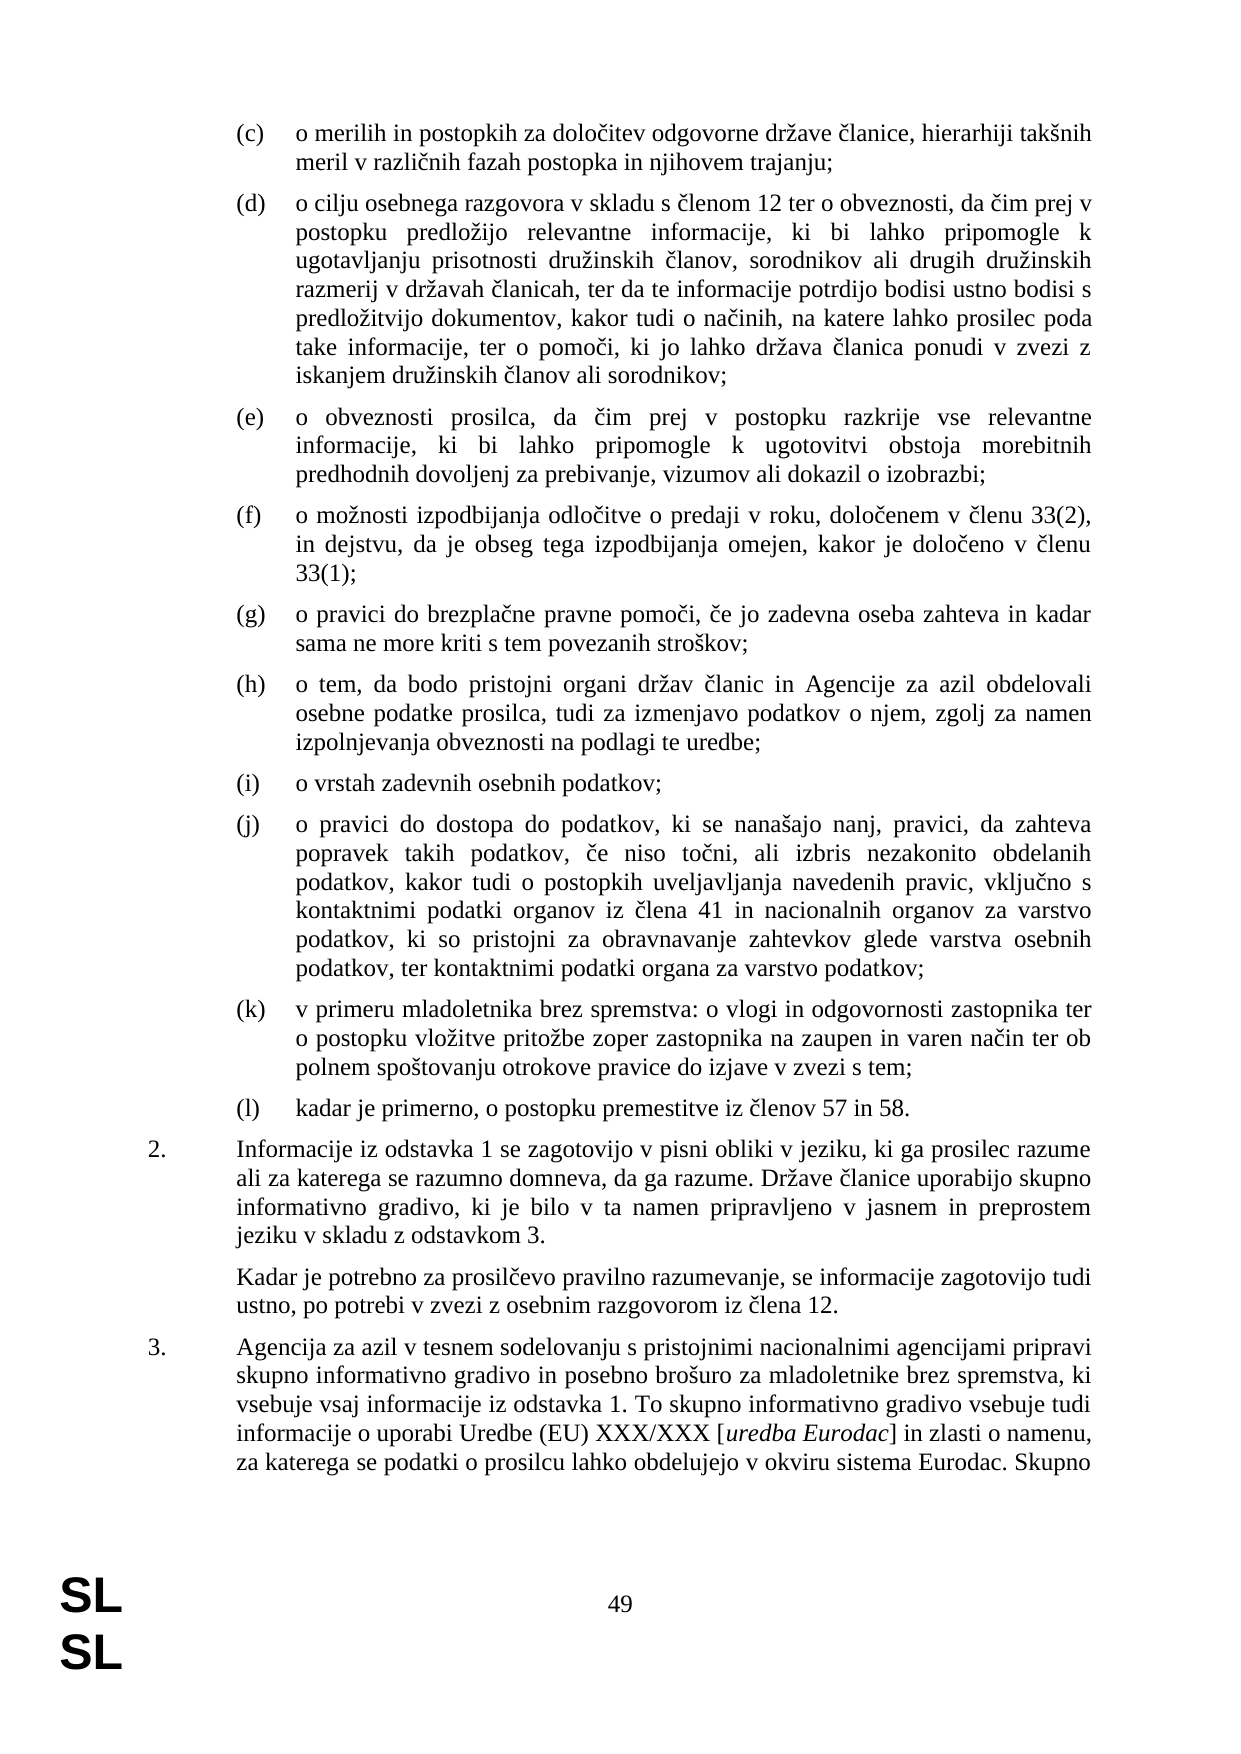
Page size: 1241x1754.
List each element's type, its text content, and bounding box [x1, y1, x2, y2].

text (g) o pravici do brezplačne pravne pomoči, če jo zadevna oseba zahteva in kadar sama ne more kriti s tem povezanih stroškov; [236, 599, 1092, 657]
text 2. Informacije iz odstavka 1 se zagotovijo v pisni obliki v jeziku, ki ga prosilec razume ali za katerega se razumno domneva, da ga razume. Države članice uporabijo skupno informativno gradivo, ki je bilo v ta namen pripravljeno v jasnem in preprostem jeziku v skladu z odstavkom 3. [148, 1134, 1092, 1249]
text (i) o vrstah zadevnih osebnih podatkov; [236, 768, 1092, 797]
text (f) o možnosti izpodbijanja odločitve o predaji v roku, določenem v členu 33(2), in dejstvu, da je obseg tega izpodbijanja omejen, kakor je določeno v členu 33(1); [236, 501, 1092, 587]
text (l) kadar je primerno, o postopku premestitve iz členov 57 in 58. [236, 1093, 1092, 1122]
text (e) o obveznosti prosilca, da čim prej v postopku razkrije vse relevantne informacije, ki bi lahko pripomogle k ugotovitvi obstoja morebitnih predhodnih dovoljenj za prebivanje, vizumov ali dokazil o izobrazbi; [236, 402, 1092, 488]
text (d) o cilju osebnega razgovora v skladu s členom 12 ter o obveznosti, da čim prej v postopku predložijo relevantne informacije, ki bi lahko pripomogle k ugotavljanju prisotnosti družinskih članov, sorodnikov ali drugih družinskih razmerij v državah članicah, ter da te informacije potrdijo bodisi ustno bodisi s predložitvijo dokumentov, kakor tudi o načinih, na katere lahko prosilec poda take informacije, ter o pomoči, ki jo lahko država članica ponudi v zvezi z iskanjem družinskih članov ali sorodnikov; [236, 188, 1092, 389]
text (h) o tem, da bodo pristojni organi držav članic in Agencije za azil obdelovali osebne podatke prosilca, tudi za izmenjavo podatkov o njem, zgolj za namen izpolnjevanja obveznosti na podlagi te uredbe; [236, 669, 1092, 756]
text (k) v primeru mladoletnika brez spremstva: o vlogi in odgovornosti zastopnika ter o postopku vložitve pritožbe zoper zastopnika na zaupen in varen način ter ob polnem spoštovanju otrokove pravice do izjave v zvezi s tem; [236, 994, 1092, 1081]
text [148, 1332, 1092, 1476]
text Kadar je potrebno za prosilčevo pravilno razumevanje, se informacije zagotovijo tudi ustno, po potrebi v zvezi z osebnim razgovorom iz člena 12. [236, 1262, 1092, 1319]
text (j) o pravici do dostopa do podatkov, ki se nanašajo nanj, pravici, da zahteva popravek takih podatkov, če niso točni, ali izbris nezakonito obdelanih podatkov, kakor tudi o postopkih uveljavljanja navedenih pravic, vključno s kontaktnimi podatki organov iz člena 41 in nacionalnih organov za varstvo podatkov, ki so pristojni za obravnavanje zahtevkov glede varstva osebnih podatkov, ter kontaktnimi podatki organa za varstvo podatkov; [236, 809, 1092, 982]
text (c) o merilih in postopkih za določitev odgovorne države članice, hierarhiji takšnih meril v različnih fazah postopka in njihovem trajanju; [236, 118, 1092, 176]
